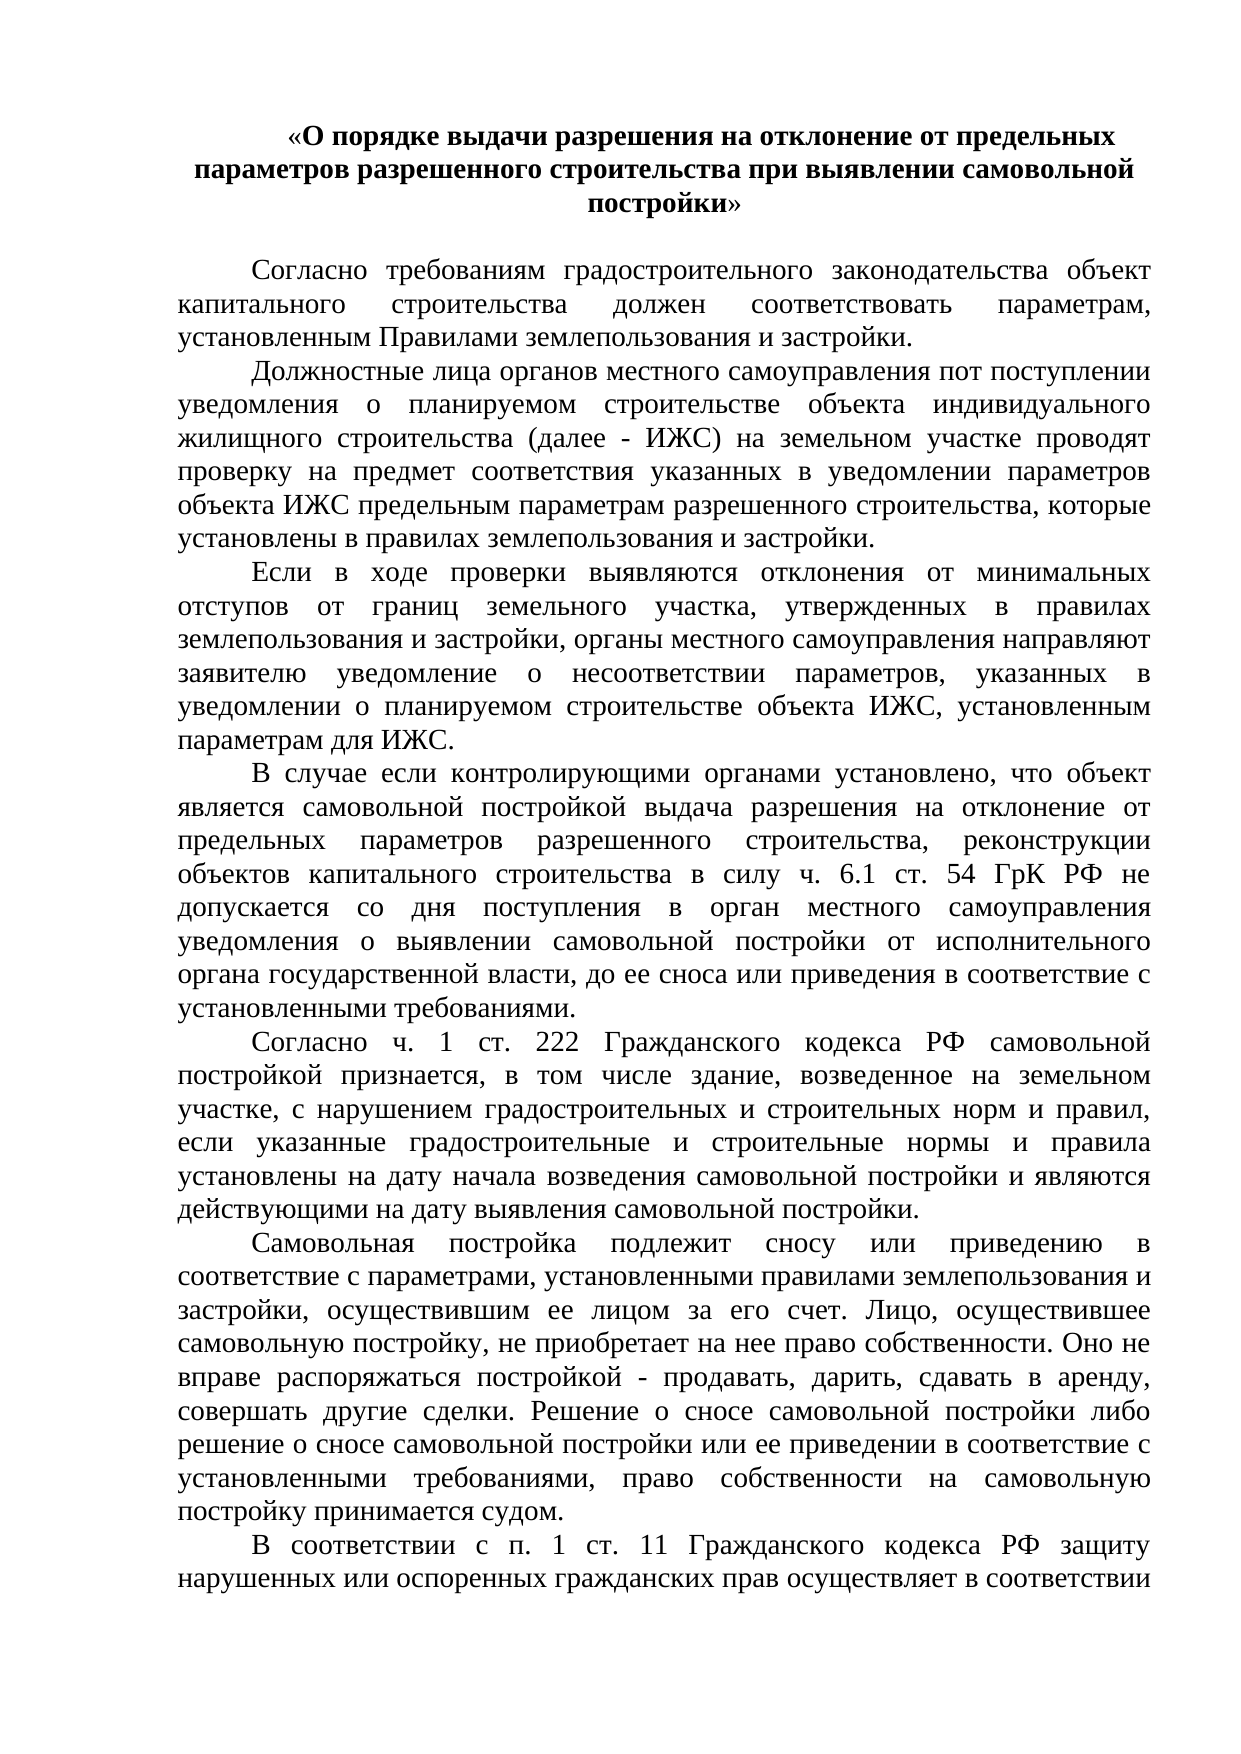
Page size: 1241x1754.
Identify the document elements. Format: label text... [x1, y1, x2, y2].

text Должностные лица органов местного самоуправления пот поступлении уведомления о планируемом строительстве объекта индивидуального жилищного строительства (далее - ИЖС) на земельном участке проводят проверку на предмет соответствия указанных в уведомлении параметров объекта ИЖС предельным параметрам разрешенного строительства, которые установлены в правилах землепользования и застройки. [177, 353, 1152, 554]
text Согласно ч. 1 ст. 222 Гражданского кодекса РФ самовольной постройкой признается, в том числе здание, возведенное на земельном участке, с нарушением градостроительных и строительных норм и правил, если указанные градостроительные и строительные нормы и правила установлены на дату начала возведения самовольной постройки и являются действующими на дату выявления самовольной постройки. [177, 1024, 1152, 1225]
text В случае если контролирующими органами установлено, что объект является самовольной постройкой выдача разрешения на отклонение от предельных параметров разрешенного строительства, реконструкции объектов капитального строительства в силу ч. 6.1 ст. 54 ГрК РФ не допускается со дня поступления в орган местного самоуправления уведомления о выявлении самовольной постройки от исполнительного органа государственной власти, до ее сноса или приведения в соответствие с установленными требованиями. [177, 755, 1152, 1024]
text Если в ходе проверки выявляются отклонения от минимальных отступов от границ земельного участка, утвержденных в правилах землепользования и застройки, органы местного самоуправления направляют заявителю уведомление о несоответствии параметров, указанных в уведомлении о планируемом строительстве объекта ИЖС, установленным параметрам для ИЖС. [177, 554, 1152, 755]
text «О порядке выдачи разрешения на отклонение от предельных параметров разрешенного строительства при выявлении самовольной постройки» [177, 118, 1152, 219]
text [177, 1527, 1152, 1594]
text Самовольная постройка подлежит сносу или приведению в соответствие с параметрами, установленными правилами землепользования и застройки, осуществившим ее лицом за его счет. Лицо, осуществившее самовольную постройку, не приобретает на нее право собственности. Оно не вправе распоряжаться постройкой - продавать, дарить, сдавать в аренду, совершать другие сделки. Решение о сносе самовольной постройки либо решение о сносе самовольной постройки или ее приведении в соответствие с установленными требованиями, право собственности на самовольную постройку принимается судом. [177, 1225, 1152, 1527]
text Согласно требованиям градостроительного законодательства объект капитального строительства должен соответствовать параметрам, установленным Правилами землепользования и застройки. [177, 252, 1152, 353]
